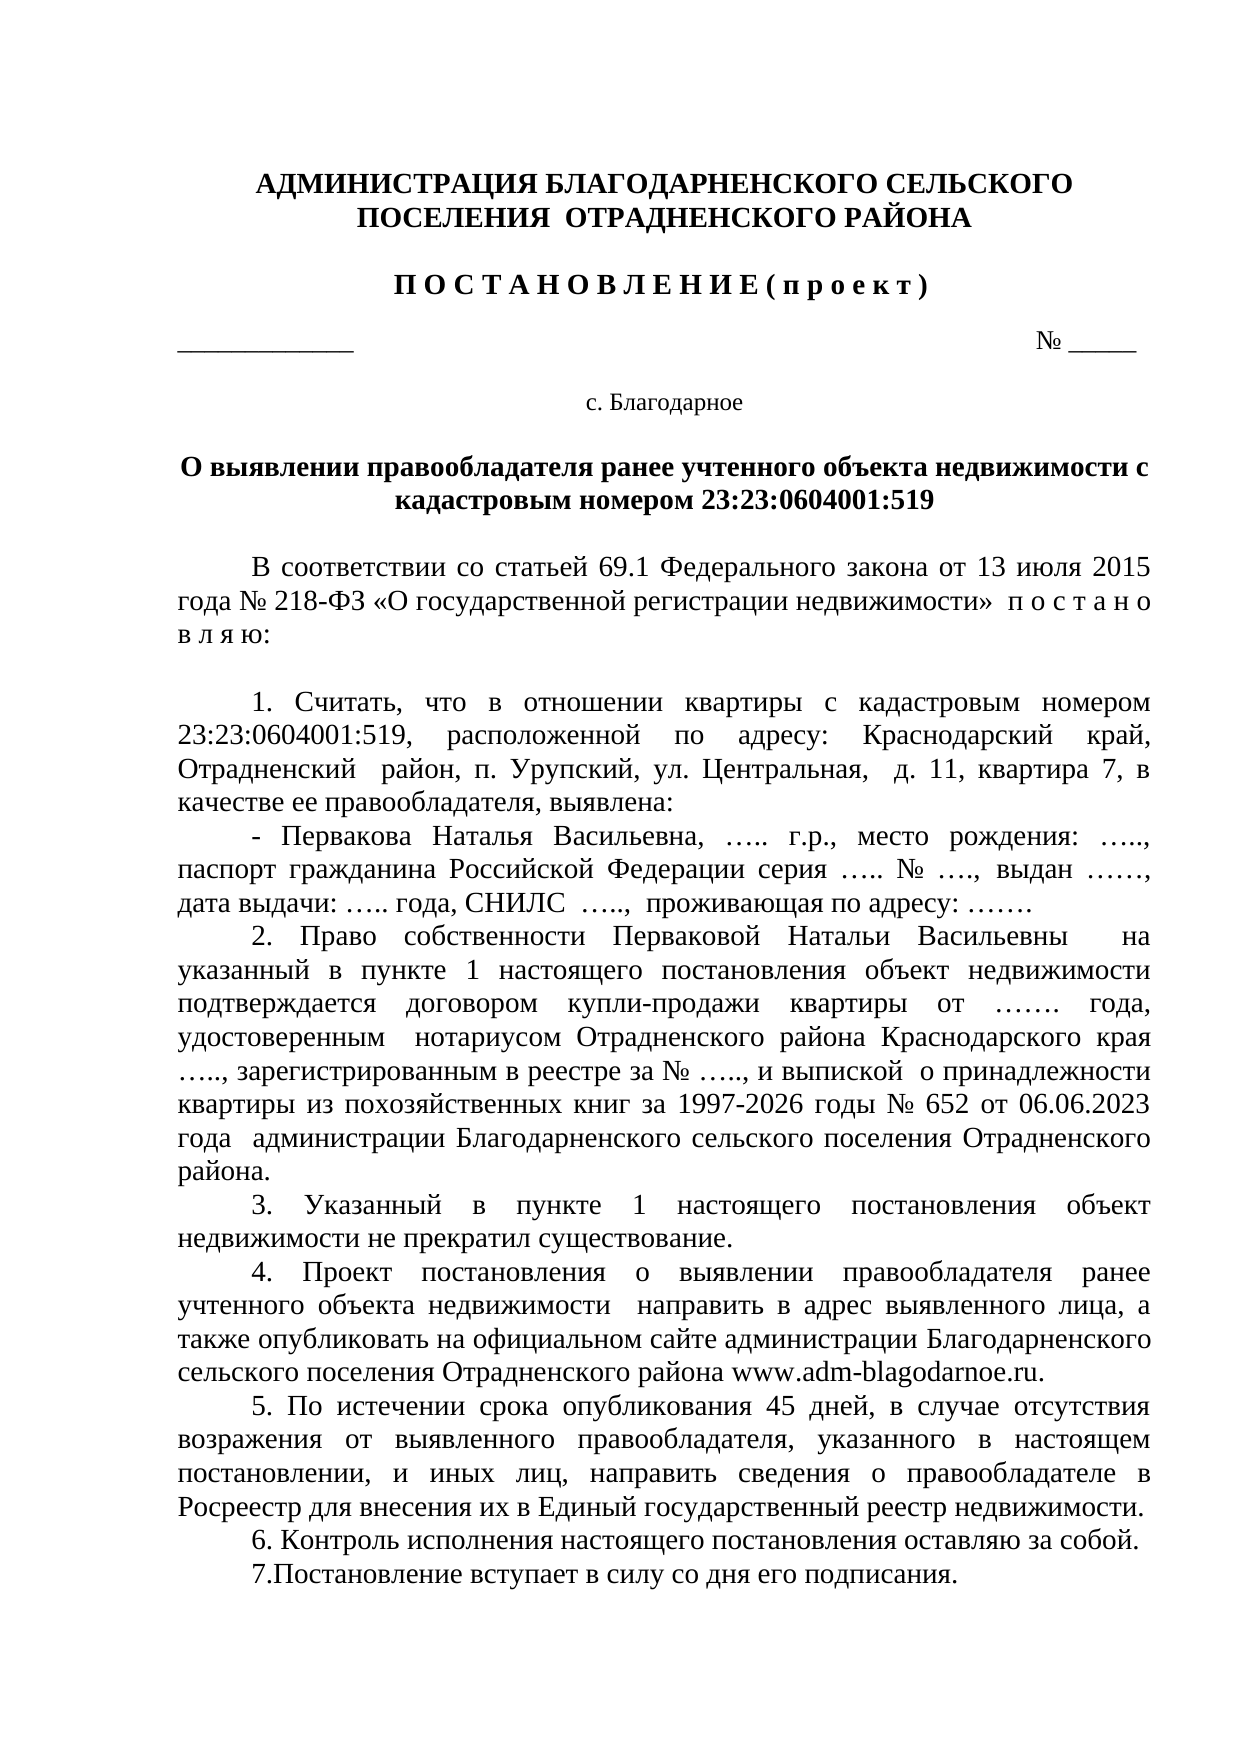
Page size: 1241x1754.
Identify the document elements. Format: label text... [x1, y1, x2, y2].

text АДМИНИСТРАЦИЯ БЛАГОДАРНЕНСКОГО СЕЛЬСКОГО ПОСЕЛЕНИЯ ОТРАДНЕНСКОГО РАЙОНА [177, 166, 1152, 233]
text 4. Проект постановления о выявлении правообладателя ранее учтенного объекта недвижимости направить в адрес выявленного лица, а также опубликовать на официальном сайте администрации Благодарненского сельского поселения Отрадненского района www.adm-blagodarnoe.ru. [177, 1254, 1152, 1388]
text 6. Контроль исполнения настоящего постановления оставляю за собой. [177, 1522, 1152, 1556]
text с. Благодарное [177, 387, 1152, 415]
text 3. Указанный в пункте 1 настоящего постановления объект недвижимости не прекратил существование. [177, 1187, 1152, 1254]
text 2. Право собственности Перваковой Натальи Васильевны на указанный в пункте 1 настоящего постановления объект недвижимости подтверждается договором купли-продажи квартиры от ……. года, удостоверенным нотариусом Отрадненского района Краснодарского края ….., зарегистрированным в реестре за № ….., и выпиской о принадлежности квартиры из похозяйственных книг за 1997-2026 годы № 652 от 06.06.2023 года администрации Благодарненского сельского поселения Отрадненского района. [177, 918, 1152, 1187]
text О выявлении правообладателя ранее учтенного объекта недвижимости с кадастровым номером 23:23:0604001:519 [177, 449, 1152, 516]
text 1. Считать, что в отношении квартиры с кадастровым номером 23:23:0604001:519, расположенной по адресу: Краснодарский край, Отрадненский район, п. Урупский, ул. Центральная, д. 11, квартира 7, в качестве ее правообладателя, выявлена: [177, 684, 1152, 818]
text В соответствии со статьей 69.1 Федерального закона от 13 июля 2015 года № 218-ФЗ «О государственной регистрации недвижимости» п о с т а н о в л я ю: [177, 549, 1152, 650]
text 5. По истечении срока опубликования 45 дней, в случае отсутствия возражения от выявленного правообладателя, указанного в настоящем постановлении, и иных лиц, направить сведения о правообладателе в Росреестр для внесения их в Единый государственный реестр недвижимости. [177, 1388, 1152, 1522]
text - Первакова Наталья Васильевна, ….. г.р., место рождения: ….., паспорт гражданина Российской Федерации серия ….. № …., выдан ……, дата выдачи: ….. года, СНИЛС ….., проживающая по адресу: ……. [177, 818, 1152, 918]
text 7.Постановление вступает в силу со дня его подписания. [177, 1556, 1152, 1589]
text ПОСТАНОВЛЕНИЕ(проект) [177, 267, 1152, 324]
text _____________ № _____ [177, 324, 1152, 356]
